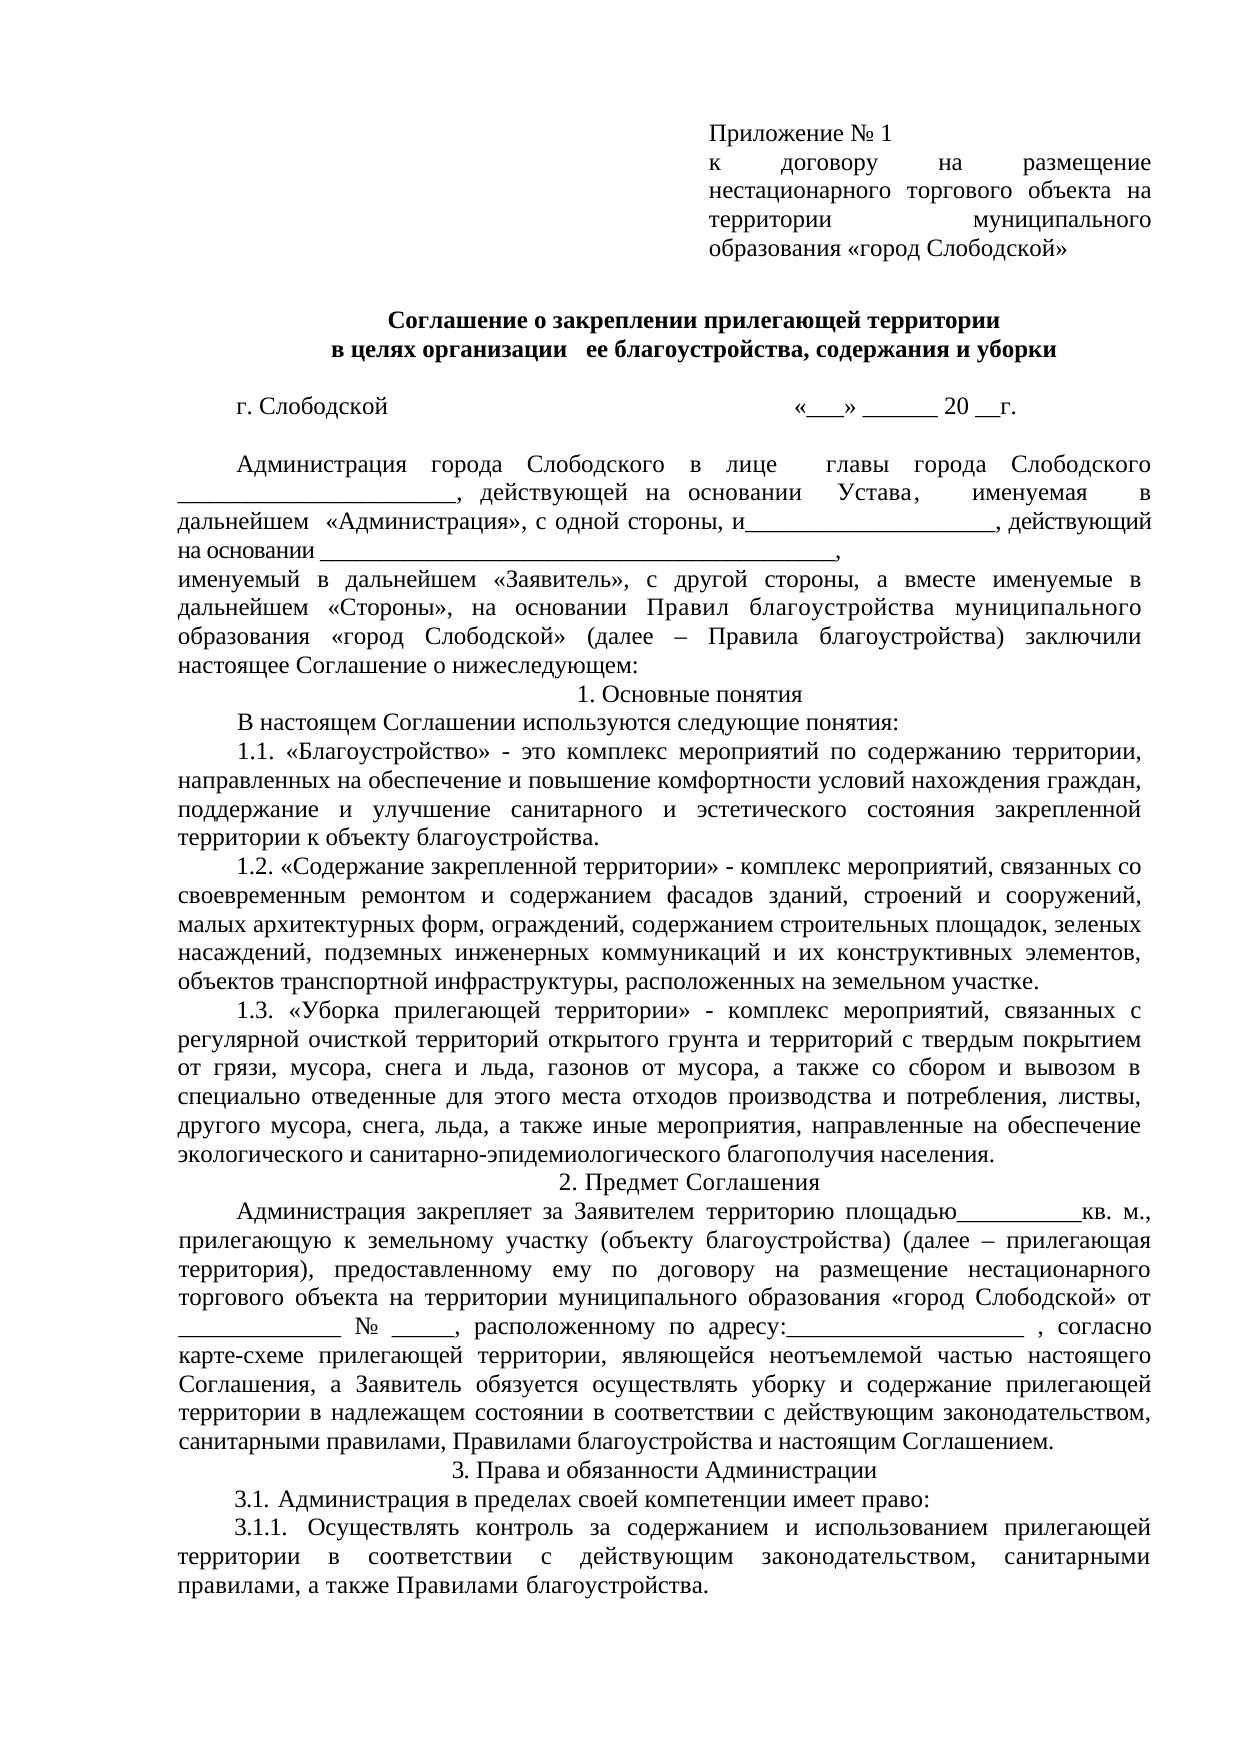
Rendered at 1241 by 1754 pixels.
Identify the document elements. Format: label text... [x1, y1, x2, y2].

text именуемый в дальнейшем «Заявитель», с другой стороны, а вместе именуемые в дальнейшем «Стороны», на основании Правил благоустройства муниципального образования «город Слободской» (далее – Правила благоустройства) заключили настоящее Соглашение о нижеследующем: [178, 564, 1142, 679]
text к договору на размещение нестационарного торгового объекта на территории муниципального образования «город Слободской» [709, 147, 1152, 262]
text Администрация города Слободского в лице главы города Слободского ______________________, действующей на основании Устава, именуемая в дальнейшем «Администрация», с одной стороны, и____________________, действующий на основании ___________________________________________, [177, 449, 1152, 564]
text Приложение № 1 [709, 118, 1152, 147]
text г. Слободской «___» ______ 20 __г. [177, 391, 1152, 420]
text 1.2. «Содержание закрепленной территории» - комплекс мероприятий, связанных со своевременным ремонтом и содержанием фасадов зданий, строений и сооружений, малых архитектурных форм, ограждений, содержанием строительных площадок, зеленых насаждений, подземных инженерных коммуникаций и их конструктивных элементов, объектов транспортной инфраструктуры, расположенных на земельном участке. [178, 851, 1142, 995]
text 3.1. Администрация в пределах своей компетенции имеет право: [177, 1484, 1152, 1512]
text 3. Права и обязанности Администрации [177, 1455, 1152, 1484]
text в целях организации ее благоустройства, содержания и уборки [177, 334, 1152, 362]
text 1. Основные понятия [178, 679, 1142, 707]
text 2. Предмет Соглашения [177, 1167, 1142, 1196]
text В настоящем Соглашении используются следующие понятия: [178, 707, 1142, 736]
text 3.1.1. Осуществлять контроль за содержанием и использованием прилегающей территории в соответствии с действующим законодательством, санитарными правилами, а также Правилами благоустройства. [177, 1512, 1152, 1599]
text Администрация закрепляет за Заявителем территорию площадью__________кв. м., прилегающую к земельному участку (объекту благоустройства) (далее – прилегающая территория), предоставленному ему по договору на размещение нестационарного торгового объекта на территории муниципального образования «город Слободской» от _____________ № _____, расположенному по адресу:___________________ , согласно карте-схеме прилегающей территории, являющейся неотъемлемой частью настоящего Соглашения, а Заявитель обязуется осуществлять уборку и содержание прилегающей территории в надлежащем состоянии в соответствии с действующим законодательством, санитарными правилами, Правилами благоустройства и настоящим Соглашением. [178, 1196, 1152, 1455]
text 1.1. «Благоустройство» - это комплекс мероприятий по содержанию территории, направленных на обеспечение и повышение комфортности условий нахождения граждан, поддержание и улучшение санитарного и эстетического состояния закрепленной территории к объекту благоустройства. [178, 736, 1142, 851]
text 1.3. «Уборка прилегающей территории» - комплекс мероприятий, связанных с регулярной очисткой территорий открытого грунта и территорий с твердым покрытием от грязи, мусора, снега и льда, газонов от мусора, а также со сбором и вывозом в специально отведенные для этого места отходов производства и потребления, листвы, другого мусора, снега, льда, а также иные мероприятия, направленные на обеспечение экологического и санитарно-эпидемиологического благополучия населения. [177, 995, 1142, 1167]
text Соглашение о закреплении прилегающей территории [177, 305, 1152, 334]
